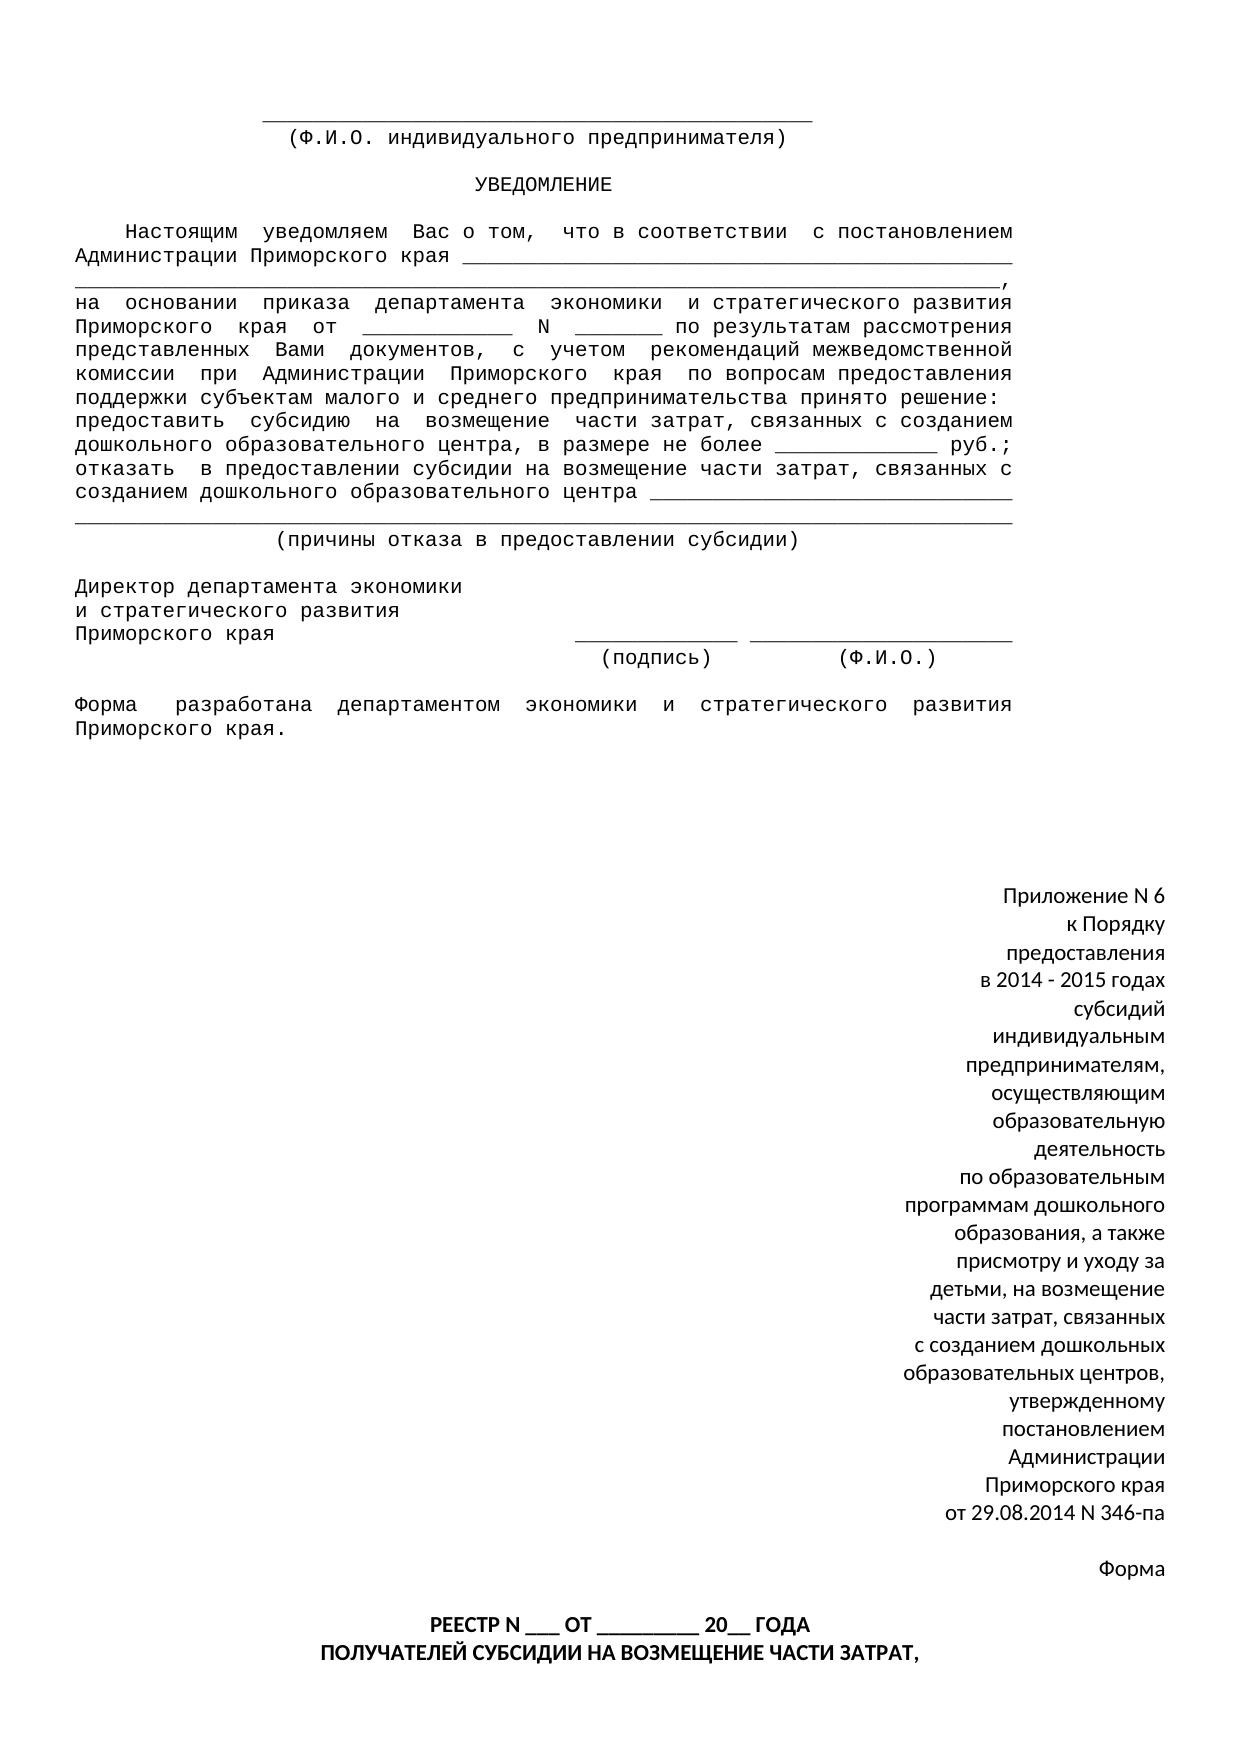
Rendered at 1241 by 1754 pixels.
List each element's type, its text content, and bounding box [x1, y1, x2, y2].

text Директор департамента экономики [75, 576, 1165, 599]
text (подпись) (Ф.И.О.) [75, 647, 1165, 671]
text Форма разработана департаментом экономики и стратегического развития [75, 694, 1165, 718]
text предоставления [75, 938, 1165, 966]
text ПОЛУЧАТЕЛЕЙ СУБСИДИИ НА ВОЗМЕЩЕНИЕ ЧАСТИ ЗАТРАТ, [75, 1638, 1165, 1666]
text Приморского края от ____________ N _______ по результатам рассмотрения [75, 316, 1165, 339]
text части затрат, связанных [75, 1302, 1165, 1330]
text детьми, на возмещение [75, 1274, 1165, 1302]
text Приморского края [75, 1470, 1165, 1498]
text представленных Вами документов, с учетом рекомендаций межведомственной [75, 339, 1165, 363]
text с созданием дошкольных [75, 1330, 1165, 1358]
text Настоящим уведомляем Вас о том, что в соответствии с постановлением [75, 221, 1165, 245]
text программам дошкольного [75, 1190, 1165, 1218]
text в 2014 - 2015 годах [75, 966, 1165, 994]
text образовательную [75, 1106, 1165, 1134]
text (причины отказа в предоставлении субсидии) [75, 529, 1165, 552]
text Приложение N 6 [75, 882, 1165, 909]
text отказать в предоставлении субсидии на возмещение части затрат, связанных с [75, 458, 1165, 481]
text предпринимателям, [75, 1050, 1165, 1078]
text по образовательным [75, 1162, 1165, 1190]
text индивидуальным [75, 1022, 1165, 1050]
text созданием дошкольного образовательного центра _____________________________ [75, 481, 1165, 505]
text __________________________________________________________________________, [75, 268, 1165, 292]
text к Порядку [75, 909, 1165, 938]
text и стратегического развития [75, 599, 1165, 623]
text Приморского края _____________ _____________________ [75, 623, 1165, 647]
text утвержденному [75, 1386, 1165, 1414]
text предоставить субсидию на возмещение части затрат, связанных с созданием [75, 410, 1165, 434]
text ___________________________________________________________________________ [75, 505, 1165, 529]
text Форма [75, 1554, 1165, 1582]
text на основании приказа департамента экономики и стратегического развития [75, 292, 1165, 316]
text комиссии при Администрации Приморского края по вопросам предоставления [75, 363, 1165, 387]
text образовательных центров, [75, 1358, 1165, 1386]
text РЕЕСТР N ___ ОТ _________ 20__ ГОДА [75, 1610, 1165, 1638]
text ____________________________________________ [75, 103, 1165, 127]
text дошкольного образовательного центра, в размере не более _____________ руб.; [75, 434, 1165, 458]
text образования, а также [75, 1218, 1165, 1246]
text Администрации Приморского края ____________________________________________ [75, 245, 1165, 268]
text постановлением [75, 1414, 1165, 1442]
text УВЕДОМЛЕНИЕ [75, 174, 1165, 198]
text присмотру и уходу за [75, 1246, 1165, 1274]
text Администрации [75, 1442, 1165, 1470]
text от 29.08.2014 N 346-па [75, 1498, 1165, 1526]
text поддержки субъектам малого и среднего предпринимательства принято решение: [75, 387, 1165, 410]
text (Ф.И.О. индивидуального предпринимателя) [75, 127, 1165, 150]
text субсидий [75, 994, 1165, 1022]
text осуществляющим [75, 1078, 1165, 1106]
text деятельность [75, 1134, 1165, 1162]
text Приморского края. [75, 718, 1165, 741]
